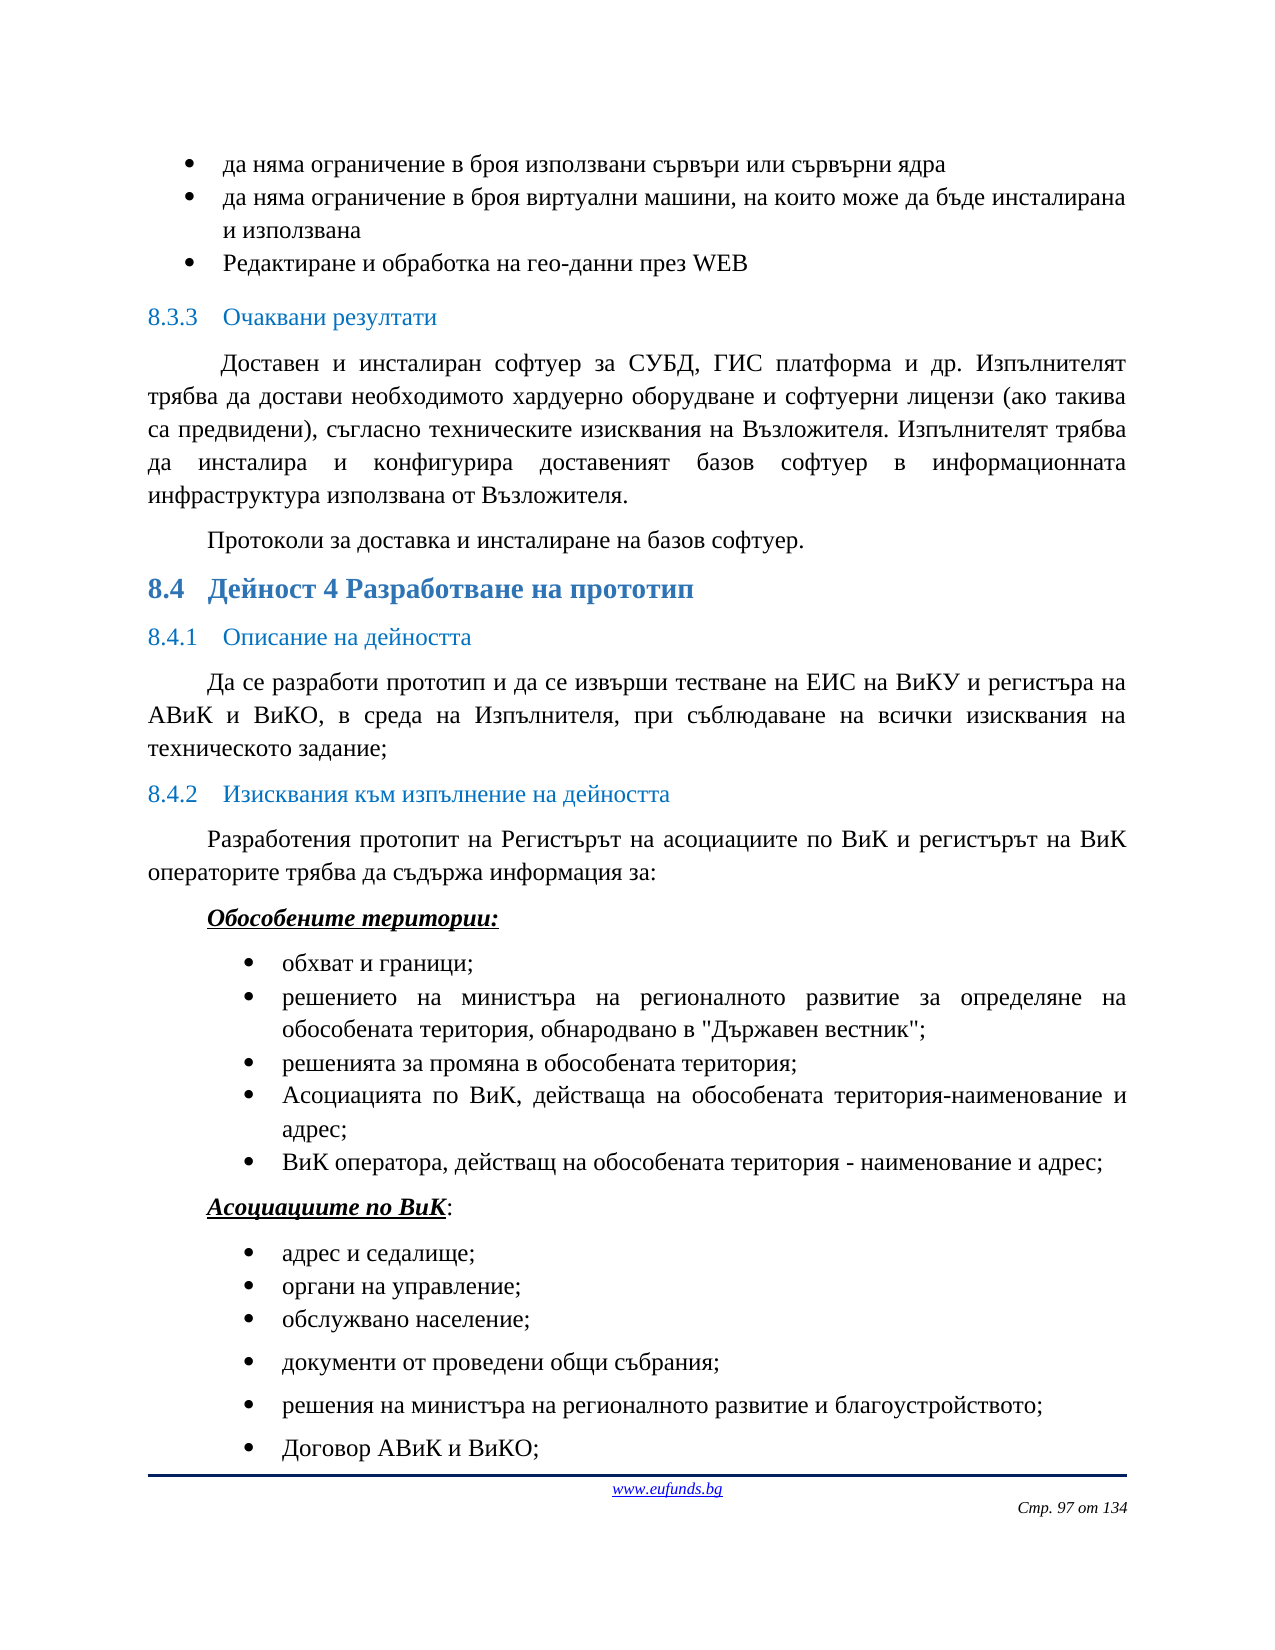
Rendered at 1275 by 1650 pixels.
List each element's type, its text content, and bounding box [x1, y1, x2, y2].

list обслужвано население; [244, 1304, 1127, 1332]
list документи от проведени общи събрания; [244, 1347, 1127, 1376]
list адрес и седалище; [244, 1238, 1127, 1266]
list обхват и граници; [244, 948, 1127, 977]
text Асоциациите по ВиК: [148, 1192, 1127, 1221]
text Доставен и инсталиран софтуер за СУБД, ГИС платформа и др. Изпълнителят трябва да достави необходимото хардуерно оборудване и софтуерни лицензи (ако такива са предвидени), съгласно техническите изисквания на Възложителя. Изпълнителят трябва да инсталира и конфигурира доставеният базов софтуер в информационната инфраструктура използвана от Възложителя. [148, 348, 1127, 508]
list да няма ограничение в броя виртуални машини, на които може да бъде инсталирана и използвана [185, 182, 1127, 244]
list Асоциацията по ВиК, действаща на обособената територия-наименование и адрес; [244, 1081, 1127, 1142]
subtitle Дейност 4 Разработване на прототип [148, 571, 1127, 604]
list решения на министъра на регионалното развитие и благоустройството; [244, 1390, 1127, 1419]
subtitle Описание на дейността [148, 622, 1127, 651]
list органи на управление; [244, 1271, 1127, 1299]
list ВиК оператора, действащ на обособената територия - наименование и адрес; [244, 1147, 1127, 1175]
subtitle Изисквания към изпълнение на дейността [148, 779, 1127, 808]
list решението на министъра на регионалното развитие за определяне на обособената територия, обнародвано в "Държавен вестник"; [244, 982, 1127, 1043]
text Протоколи за доставка и инсталиране на базов софтуер. [148, 525, 1127, 554]
list решенията за промяна в обособената територия; [244, 1048, 1127, 1076]
list Редактиране и обработка на гео-данни през WEB [185, 248, 1127, 277]
list Да се разработи прототип и да се извърши тестване на ЕИС на ВиКУ и регистъра на АВиК и ВиКО, в среда на Изпълнителя, при съблюдаване на всички изисквания на техническото задание; [148, 667, 1127, 762]
text Обособените територии: [148, 903, 1127, 932]
list Договор АВиК и ВиКО; [244, 1433, 1127, 1462]
text Разработения протопит на Регистърът на асоциациите по ВиК и регистърът на ВиК операторите трябва да съдържа информация за: [148, 824, 1127, 886]
list да няма ограничение в броя използвани сървъри или сървърни ядра [185, 149, 1127, 178]
subtitle Очаквани резултати [148, 302, 1127, 331]
